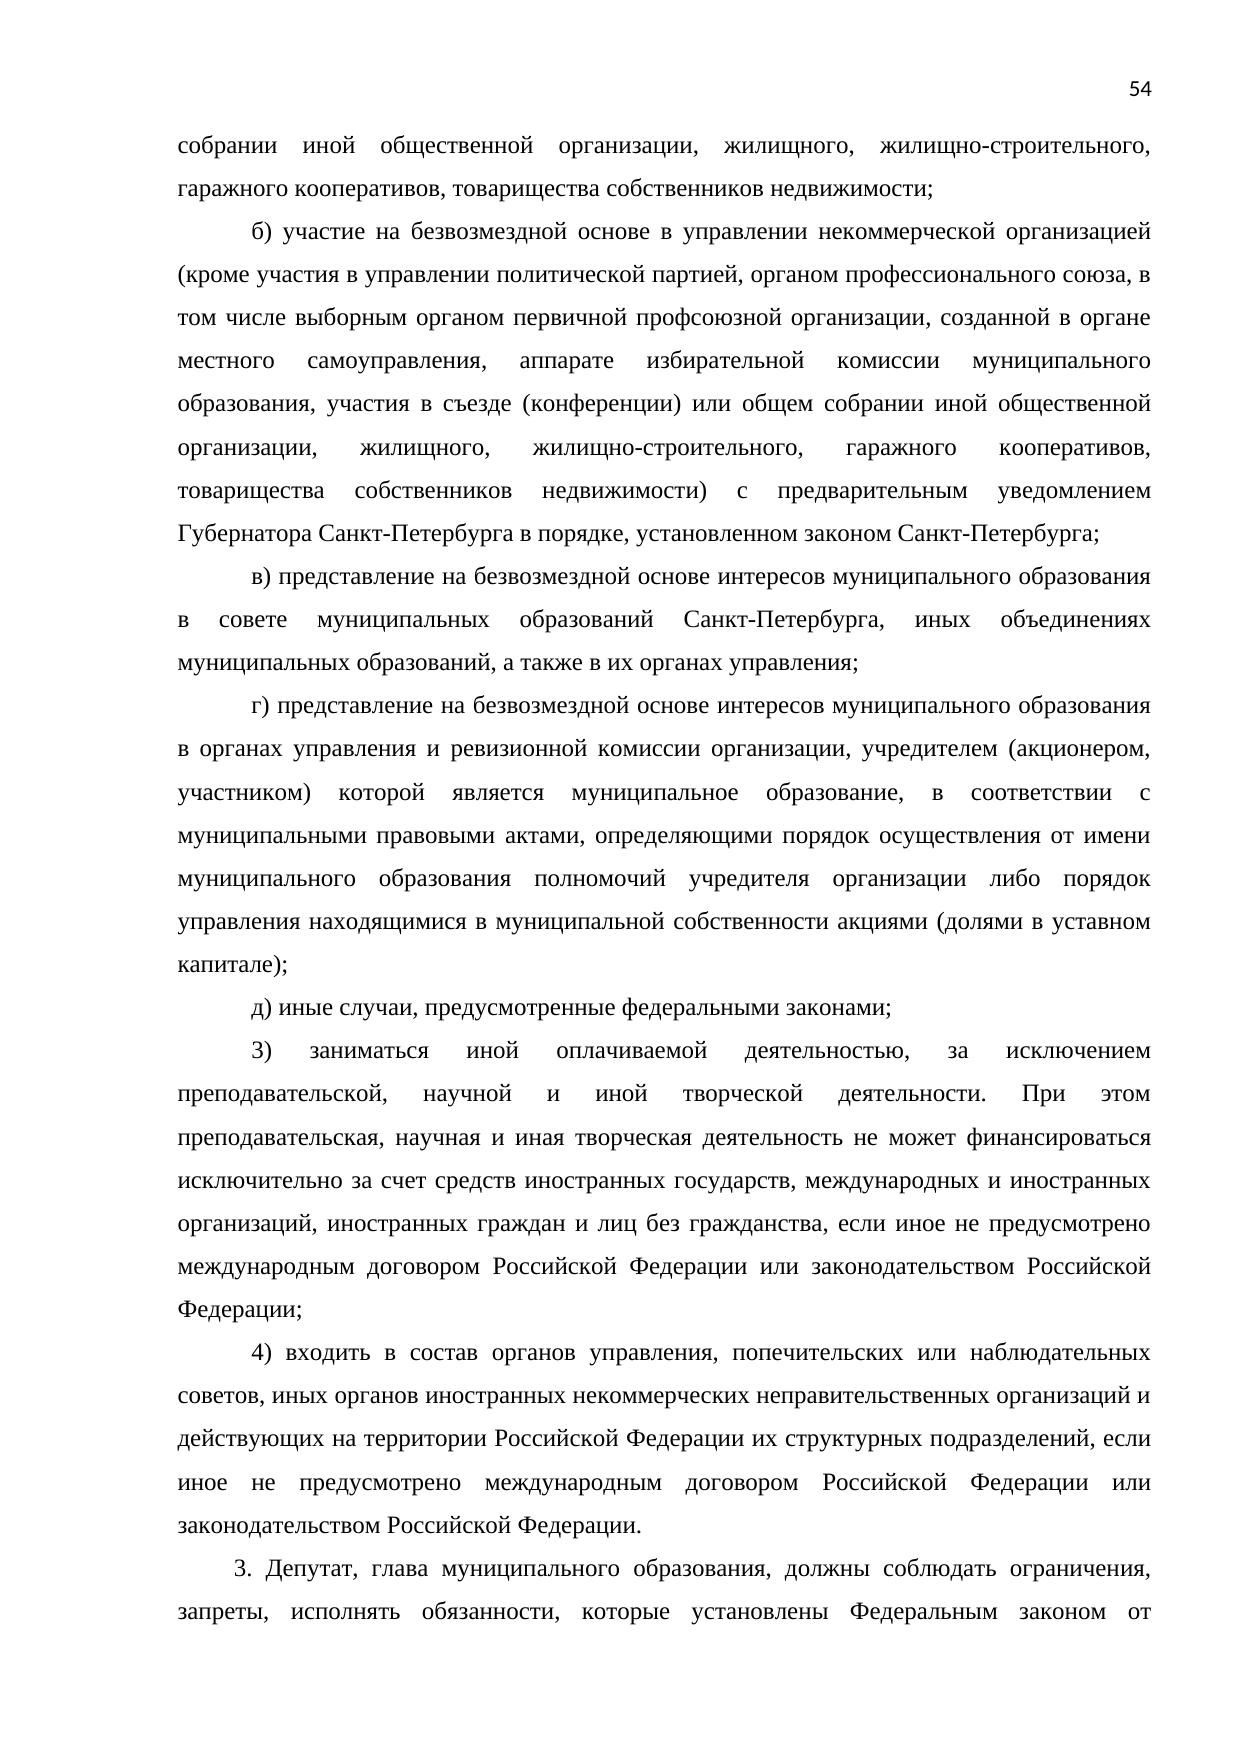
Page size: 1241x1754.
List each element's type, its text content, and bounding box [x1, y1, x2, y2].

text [177, 130, 1152, 202]
text б) участие на безвозмездной основе в управлении некоммерческой организацией (кроме участия в управлении политической партией, органом профессионального союза, в том числе выборным органом первичной профсоюзной организации, созданной в органе местного самоуправления, аппарате избирательной комиссии муниципального образования, участия в съезде (конференции) или общем собрании иной общественной организации, жилищного, жилищно-строительного, гаражного кооперативов, товарищества собственников недвижимости) с предварительным уведомлением Губернатора Санкт-Петербурга в порядке, установленном законом Санкт-Петербурга; [177, 216, 1152, 547]
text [177, 1553, 1152, 1625]
text д) иные случаи, предусмотренные федеральными законами; [177, 992, 1152, 1021]
text г) представление на безвозмездной основе интересов муниципального образования в органах управления и ревизионной комиссии организации, учредителем (акционером, участником) которой является муниципальное образование, в соответствии с муниципальными правовыми актами, определяющими порядок осуществления от имени муниципального образования полномочий учредителя организации либо порядок управления находящимися в муниципальной собственности акциями (долями в уставном капитале); [177, 690, 1152, 978]
text 4) входить в состав органов управления, попечительских или наблюдательных советов, иных органов иностранных некоммерческих неправительственных организаций и действующих на территории Российской Федерации их структурных подразделений, если иное не предусмотрено международным договором Российской Федерации или законодательством Российской Федерации. [177, 1337, 1152, 1538]
text в) представление на безвозмездной основе интересов муниципального образования в совете муниципальных образований Санкт-Петербурга, иных объединениях муниципальных образований, а также в их органах управления; [177, 561, 1152, 676]
text 3) заниматься иной оплачиваемой деятельностью, за исключением преподавательской, научной и иной творческой деятельности. При этом преподавательская, научная и иная творческая деятельность не может финансироваться исключительно за счет средств иностранных государств, международных и иностранных организаций, иностранных граждан и лиц без гражданства, если иное не предусмотрено международным договором Российской Федерации или законодательством Российской Федерации; [177, 1035, 1152, 1323]
